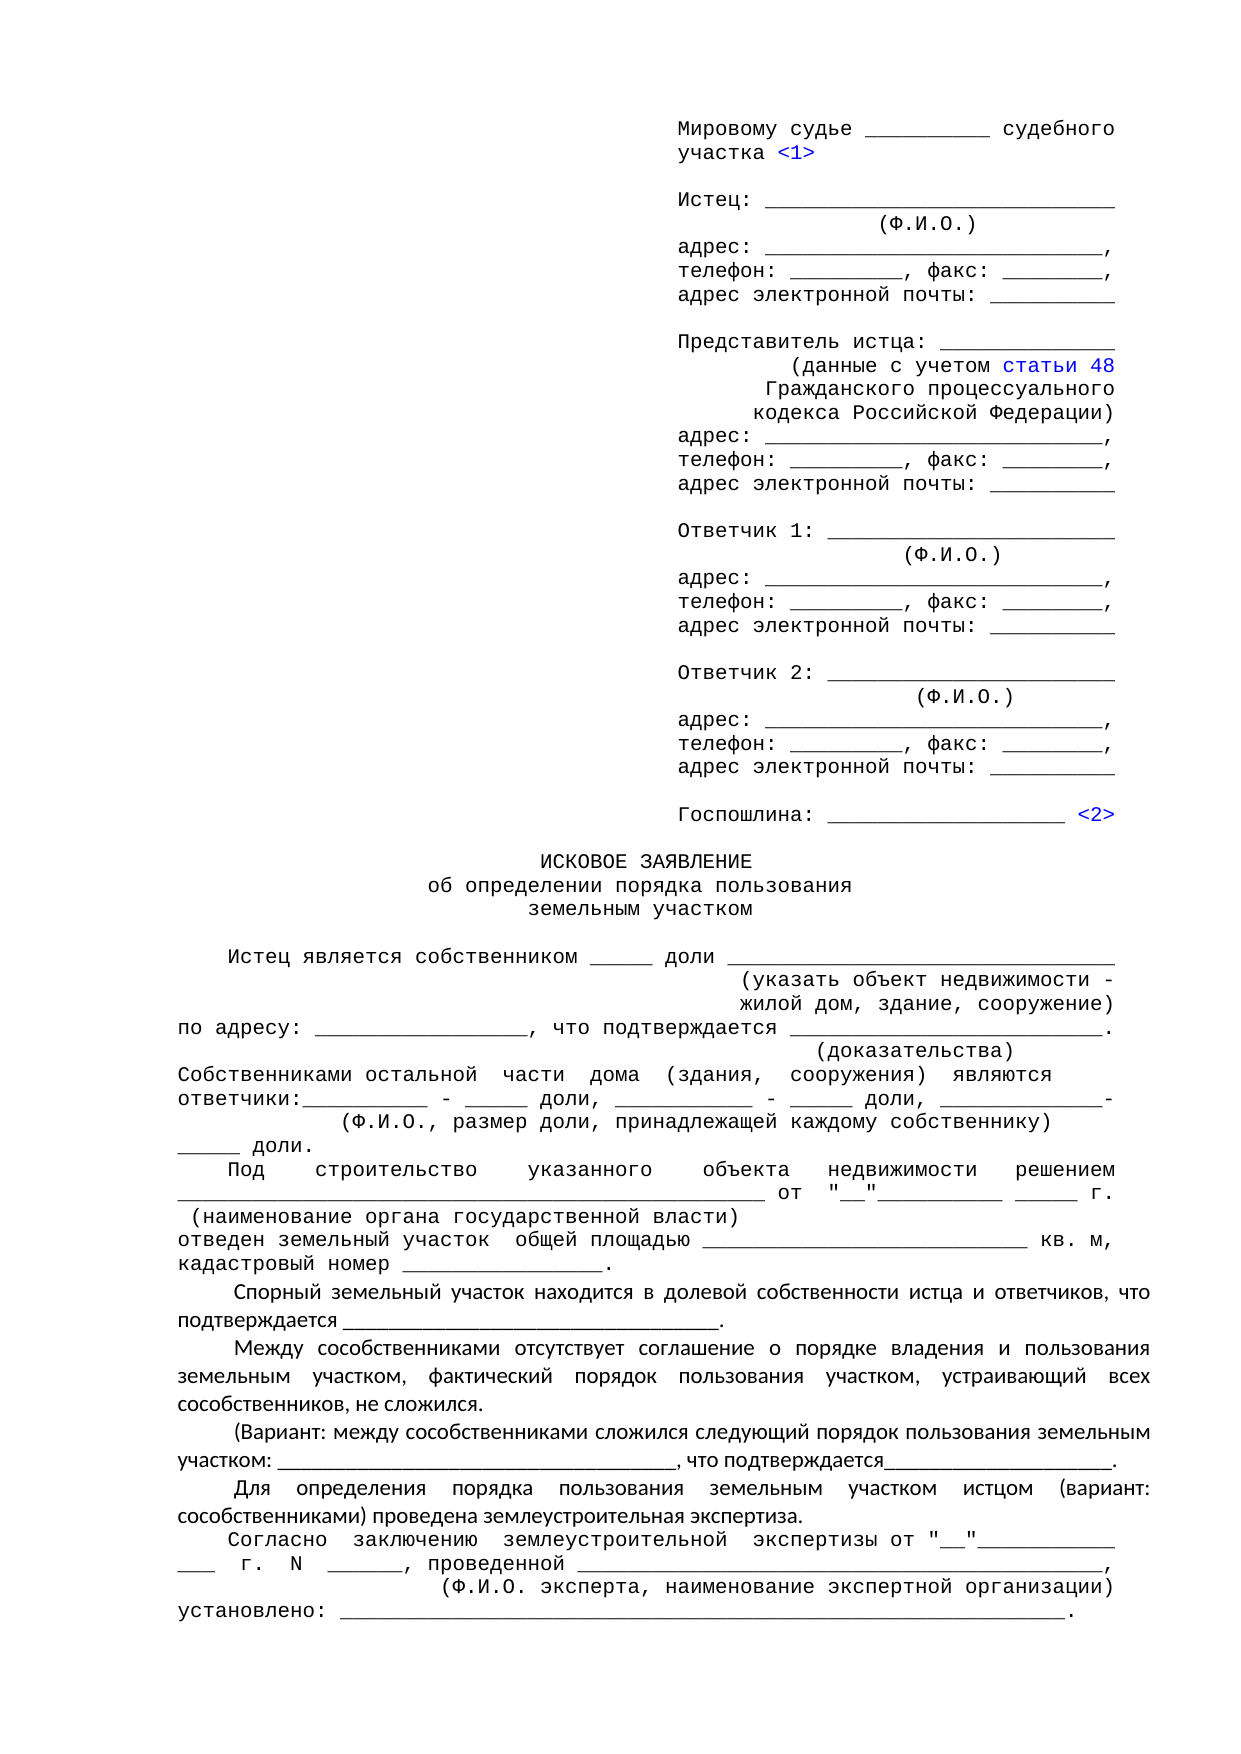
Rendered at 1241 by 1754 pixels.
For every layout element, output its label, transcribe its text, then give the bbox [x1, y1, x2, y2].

text Собственниками остальной части дома (здания, сооружения) являются [177, 1064, 1152, 1088]
text Гражданского процессуального [177, 378, 1152, 402]
text адрес: ___________________________, [177, 709, 1152, 733]
text отведен земельный участок общей площадью __________________________ кв. м, [177, 1229, 1152, 1253]
text (Вариант: между сособственниками сложился следующий порядок пользования земельным участком: ___________________________________, что подтверждается____________________. [177, 1417, 1152, 1473]
text Ответчик 2: _______________________ [177, 662, 1152, 686]
text Истец является собственником _____ доли _______________________________ [177, 946, 1152, 969]
text _____ доли. [177, 1135, 1152, 1158]
text (данные с учетом статьи 48 [177, 354, 1152, 378]
text Спорный земельный участок находится в долевой собственности истца и ответчиков, что подтверждается _________________________________. [177, 1277, 1152, 1333]
text адрес: ___________________________, [177, 426, 1152, 449]
text Согласно заключению землеустроительной экспертизы от "__"___________ [177, 1529, 1152, 1553]
text (доказательства) [177, 1040, 1152, 1064]
text адрес электронной почты: __________ [177, 473, 1152, 496]
text телефон: _________, факс: ________, [177, 733, 1152, 757]
text адрес: ___________________________, [177, 236, 1152, 260]
text Истец: ____________________________ [177, 189, 1152, 213]
text (Ф.И.О. эксперта, наименование экспертной организации) [177, 1576, 1152, 1600]
text ИСКОВОЕ ЗАЯВЛЕНИЕ [177, 851, 1152, 875]
text Мировому судье __________ судебного [177, 118, 1152, 142]
text кадастровый номер ________________. [177, 1253, 1152, 1277]
text Госпошлина: ___________________ <2> [177, 804, 1152, 827]
text адрес электронной почты: __________ [177, 757, 1152, 780]
text земельным участком [177, 898, 1152, 922]
text жилой дом, здание, сооружение) [177, 993, 1152, 1017]
text адрес: ___________________________, [177, 567, 1152, 591]
text _______________________________________________ от "__"__________ _____ г. [177, 1182, 1152, 1206]
text (указать объект недвижимости - [177, 969, 1152, 993]
text адрес электронной почты: __________ [177, 284, 1152, 307]
text Между сособственниками отсутствует соглашение о порядке владения и пользования земельным участком, фактический порядок пользования участком, устраивающий всех сособственников, не сложился. [177, 1333, 1152, 1417]
text об определении порядка пользования [177, 875, 1152, 898]
text ___ г. N ______, проведенной __________________________________________, [177, 1553, 1152, 1576]
text участка <1> [177, 142, 1152, 165]
text Для определения порядка пользования земельным участком истцом (вариант: сособственниками) проведена землеустроительная экспертиза. [177, 1473, 1152, 1529]
text Ответчик 1: _______________________ [177, 520, 1152, 544]
text Представитель истца: ______________ [177, 331, 1152, 354]
text телефон: _________, факс: ________, [177, 260, 1152, 284]
text Под строительство указанного объекта недвижимости решением [177, 1158, 1152, 1182]
text ответчики:__________ - _____ доли, ___________ - _____ доли, _____________- [177, 1088, 1152, 1111]
text (Ф.И.О.) [177, 544, 1152, 567]
text кодекса Российской Федерации) [177, 402, 1152, 426]
text телефон: _________, факс: ________, [177, 591, 1152, 615]
text установлено: __________________________________________________________. [177, 1600, 1152, 1623]
text телефон: _________, факс: ________, [177, 449, 1152, 473]
text адрес электронной почты: __________ [177, 615, 1152, 638]
text (Ф.И.О., размер доли, принадлежащей каждому собственнику) [177, 1111, 1152, 1135]
text (наименование органа государственной власти) [177, 1206, 1152, 1229]
text по адресу: _________________, что подтверждается _________________________. [177, 1017, 1152, 1040]
text (Ф.И.О.) [177, 213, 1152, 236]
text (Ф.И.О.) [177, 686, 1152, 709]
